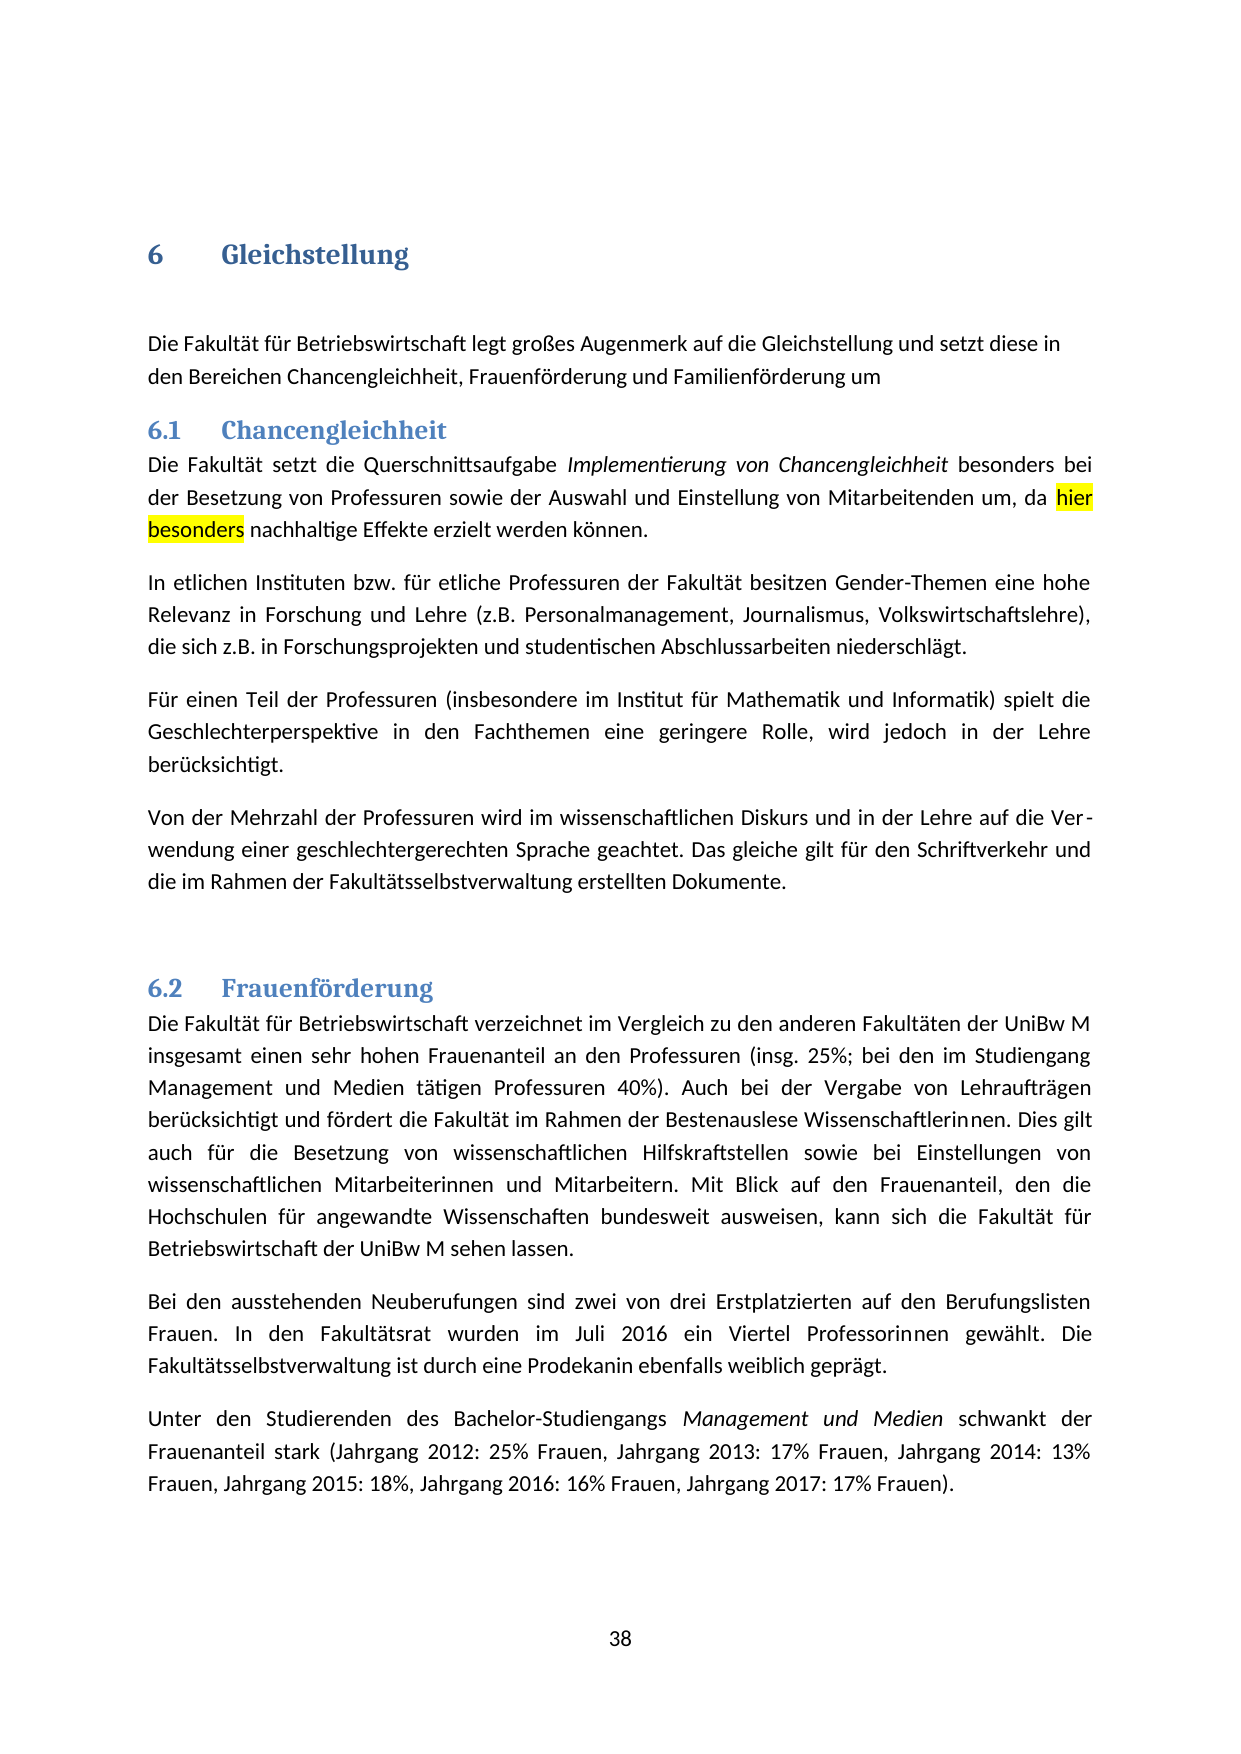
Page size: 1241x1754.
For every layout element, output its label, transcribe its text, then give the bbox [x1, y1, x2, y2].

subtitle 6 Gleichstellung [148, 238, 1093, 272]
subtitle 6.1 Chancengleichheit [148, 415, 1093, 446]
text In etlichen Instituten bzw. für etliche Professuren der Fakultät besitzen Gender-Themen eine hohe Relevanz in Forschung und Lehre (z.B. Personalmanagement, Journalismus, Volkswirtschaftslehre), die sich z.B. in Forschungsprojekten und studentischen Abschlussarbeiten niederschlägt. [148, 568, 1093, 660]
text Unter den Studierenden des Bachelor-Studiengangs Management und Medien schwankt der Frauenanteil stark (Jahrgang 2012: 25% Frauen, Jahrgang 2013: 17% Frauen, Jahrgang 2014: 13% Frauen, Jahrgang 2015: 18%, Jahrgang 2016: 16% Frauen, Jahrgang 2017: 17% Frauen). [148, 1404, 1093, 1497]
text Bei den ausstehenden Neuberufungen sind zwei von drei Erstplatzierten auf den Berufungslisten Frauen. In den Fakultätsrat wurden im Juli 2016 ein Viertel Professorinnen gewählt. Die Fakultätsselbstverwaltung ist durch eine Prodekanin ebenfalls weiblich geprägt. [148, 1287, 1093, 1379]
text Die Fakultät für Betriebswirtschaft legt großes Augenmerk auf die Gleichstellung und setzt diese in den Bereichen Chancengleichheit, Frauenförderung und Familienförderung um [148, 329, 1093, 390]
text Von der Mehrzahl der Professuren wird im wissenschaftlichen Diskurs und in der Lehre auf die Verwendung einer geschlechtergerechten Sprache geachtet. Das gleiche gilt für den Schriftverkehr und die im Rahmen der Fakultätsselbstverwaltung erstellten Dokumente. [148, 803, 1093, 895]
text Für einen Teil der Professuren (insbesondere im Institut für Mathematik und Informatik) spielt die Geschlechterperspektive in den Fachthemen eine geringere Rolle, wird jedoch in der Lehre berücksichtigt. [148, 685, 1093, 778]
text Die Fakultät setzt die Querschnittsaufgabe Implementierung von Chancengleichheit besonders bei der Besetzung von Professuren sowie der Auswahl und Einstellung von Mitarbeitenden um, da hier besonders nachhaltige Effekte erzielt werden können. [148, 451, 1093, 543]
text Die Fakultät für Betriebswirtschaft verzeichnet im Vergleich zu den anderen Fakultäten der UniBw M insgesamt einen sehr hohen Frauenanteil an den Professuren (insg. 25%; bei den im Studiengang Management und Medien tätigen Professuren 40%). Auch bei der Vergabe von Lehraufträgen berücksichtigt und fördert die Fakultät im Rahmen der Bestenauslese Wissenschaftlerinnen. Dies gilt auch für die Besetzung von wissenschaftlichen Hilfskraftstellen sowie bei Einstellungen von wissenschaftlichen Mitarbeiterinnen und Mitarbeitern. Mit Blick auf den Frauenanteil, den die Hochschulen für angewandte Wissenschaften bundesweit ausweisen, kann sich die Fakultät für Betriebswirtschaft der UniBw M sehen lassen. [148, 1009, 1093, 1262]
subtitle 6.2 Frauenförderung [148, 973, 1093, 1004]
